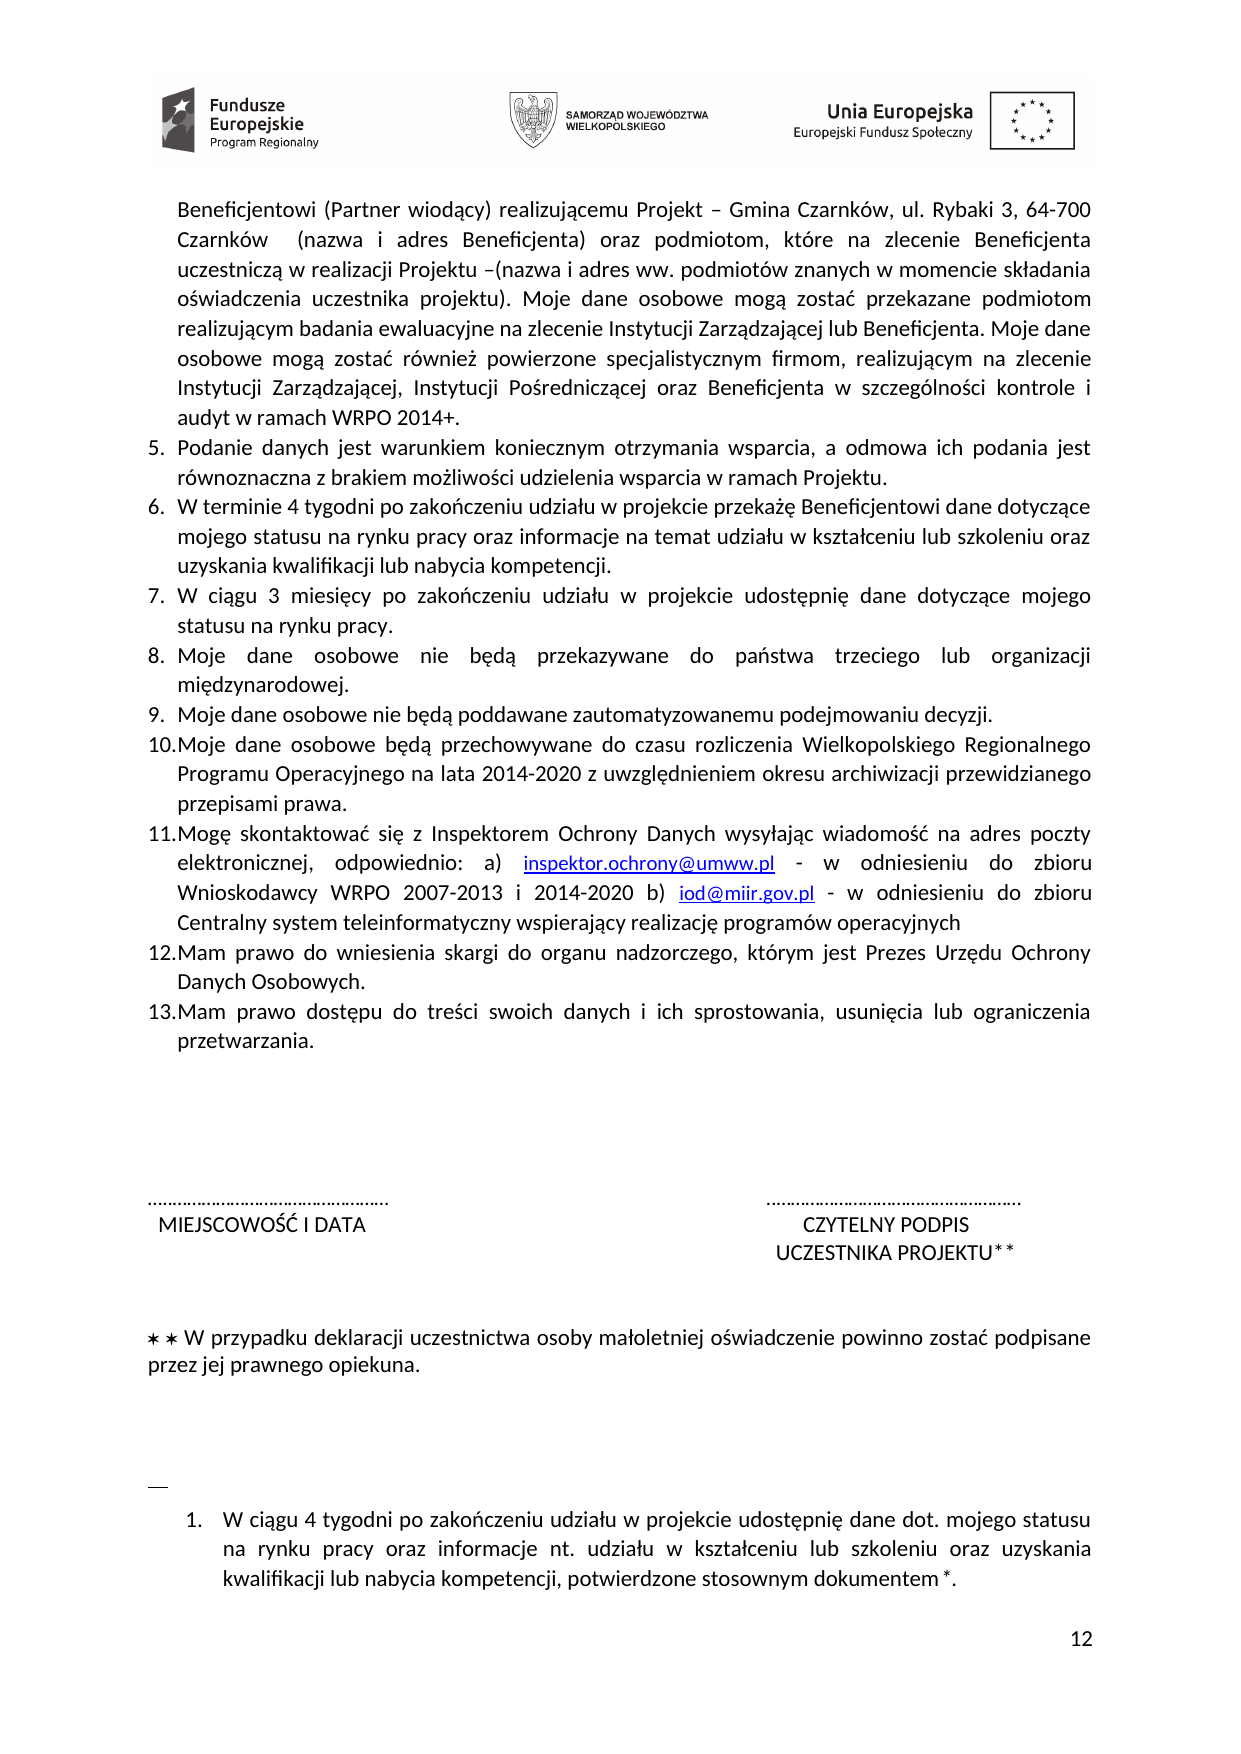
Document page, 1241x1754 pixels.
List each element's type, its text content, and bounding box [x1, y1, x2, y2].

text …..……………………………………… ..…………………………………………… [148, 1185, 1093, 1211]
list 12. Mam prawo do wniesienia skargi do organu nadzorczego, którym jest Prezes Urzędu Ochrony Danych Osobowych. [148, 938, 1093, 995]
text MIEJSCOWOŚĆ I DATA CZYTELNY PODPIS [148, 1211, 1093, 1238]
list 9. Moje dane osobowe nie będą poddawane zautomatyzowanemu podejmowaniu decyzji. [148, 700, 1093, 728]
text UCZESTNIKA PROJEKTU** [148, 1238, 1093, 1267]
list 8. Moje dane osobowe nie będą przekazywane do państwa trzeciego lub organizacji międzynarodowej. [148, 641, 1093, 698]
list 13. Mam prawo dostępu do treści swoich danych i ich sprostowania, usunięcia lub ograniczenia przetwarzania. [148, 997, 1093, 1055]
list 11. Mogę skontaktować się z Inspektorem Ochrony Danych wysyłając wiadomość na adres poczty elektronicznej, odpowiednio: a) inspektor.ochrony@umww.pl - w odniesieniu do zbioru Wnioskodawcy WRPO 2007-2013 i 2014-2020 b) iod@miir.gov.pl - w odniesieniu do zbioru Centralny system teleinformatyczny wspierający realizację programów operacyjnych [148, 819, 1093, 936]
list 10. Moje dane osobowe będą przechowywane do czasu rozliczenia Wielkopolskiego Regionalnego Programu Operacyjnego na lata 2014-2020 z uwzględnieniem okresu archiwizacji przewidzianego przepisami prawa. [148, 730, 1093, 817]
text W przypadku deklaracji uczestnictwa osoby małoletniej oświadczenie powinno zostać podpisane przez jej prawnego opiekuna. [148, 1323, 1093, 1379]
list 6. W terminie 4 tygodni po zakończeniu udziału w projekcie przekażę Beneficjentowi dane dotyczące mojego statusu na rynku pracy oraz informacje na temat udziału w kształceniu lub szkoleniu oraz uzyskania kwalifikacji lub nabycia kompetencji. [148, 492, 1093, 580]
list W ciągu 4 tygodni po zakończeniu udziału w projekcie udostępnię dane dot. mojego statusu na rynku pracy oraz informacje nt. udziału w kształceniu lub szkoleniu oraz uzyskania kwalifikacji lub nabycia kompetencji, potwierdzone stosownym dokumentem*. [185, 1505, 1093, 1592]
picture [147, 73, 1093, 168]
list 5. Podanie danych jest warunkiem koniecznym otrzymania wsparcia, a odmowa ich podania jest równoznaczna z brakiem możliwości udzielenia wsparcia w ramach Projektu. [148, 433, 1093, 491]
list 7. W ciągu 3 miesięcy po zakończeniu udziału w projekcie udostępnię dane dotyczące mojego statusu na rynku pracy. [148, 581, 1093, 639]
